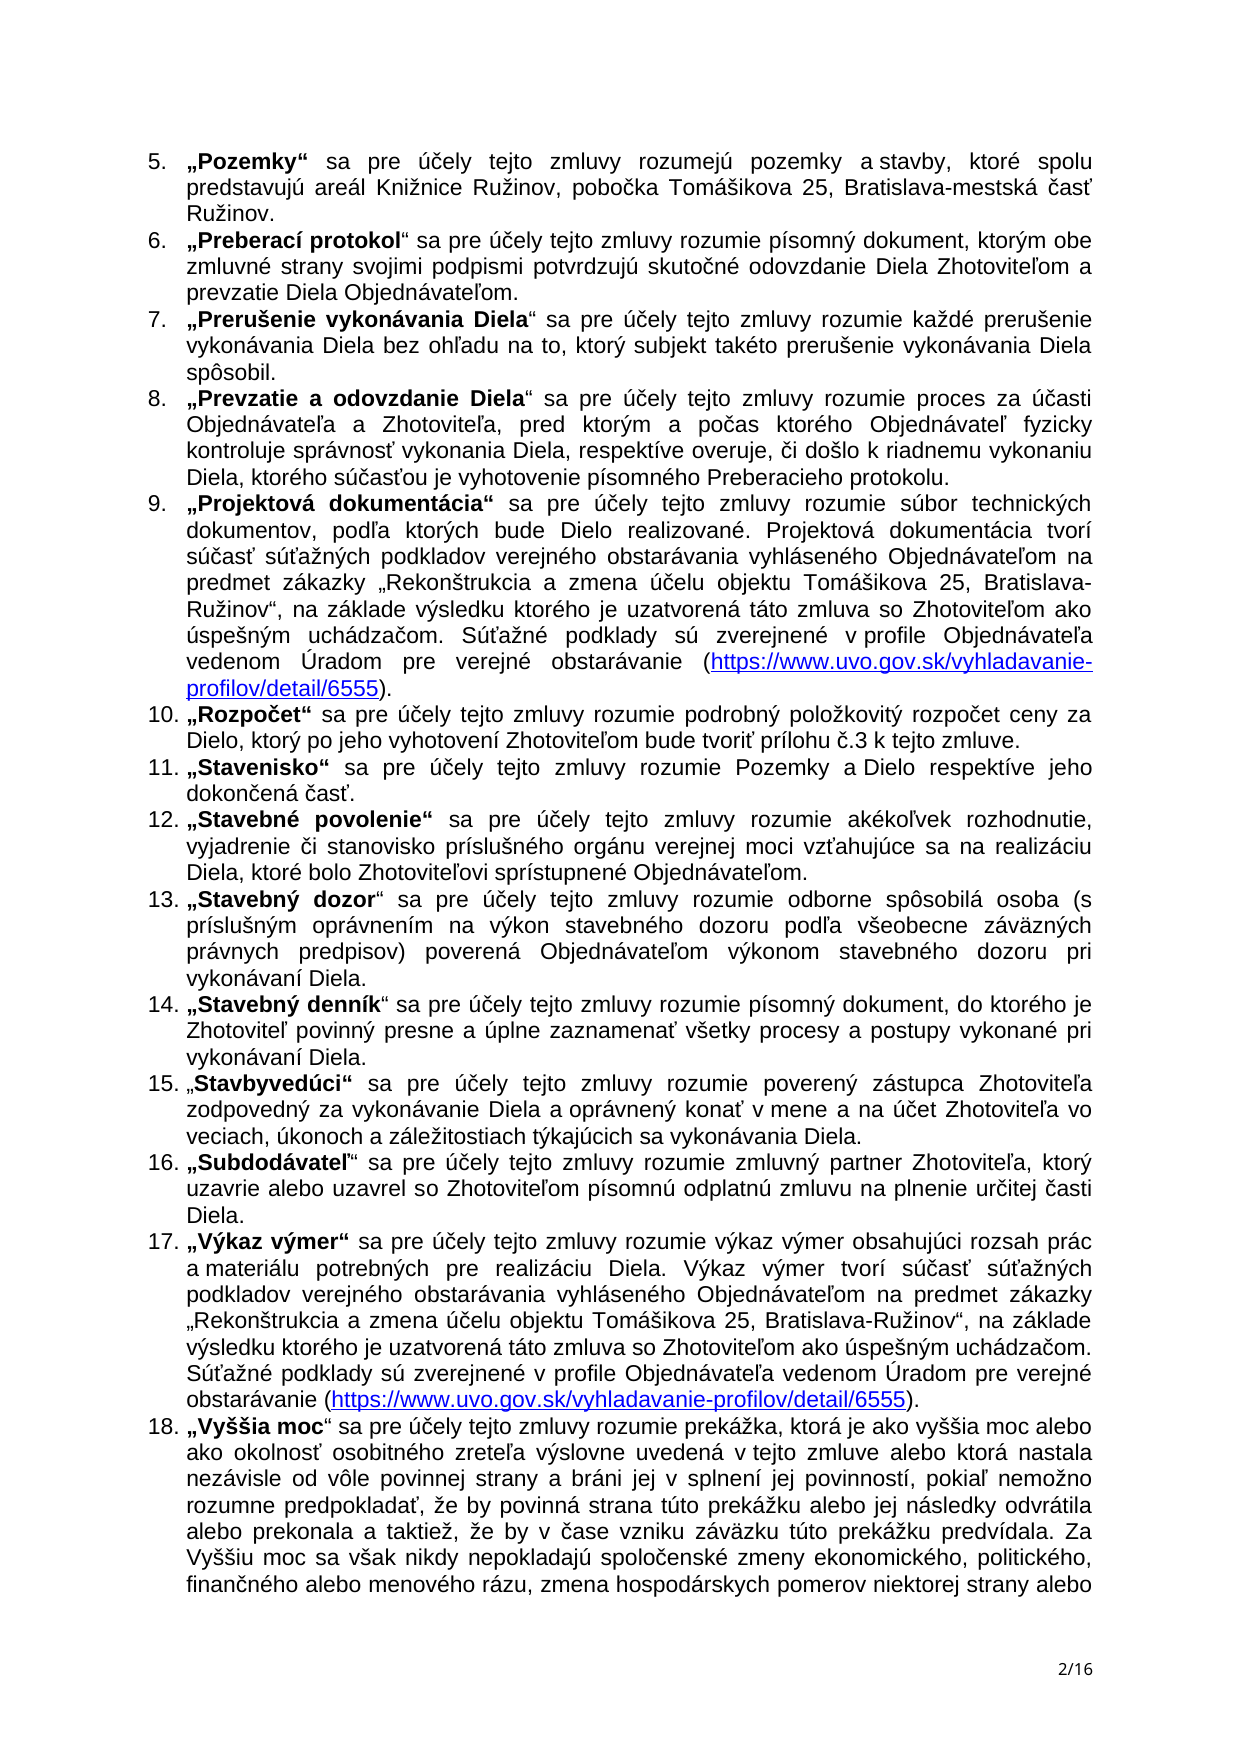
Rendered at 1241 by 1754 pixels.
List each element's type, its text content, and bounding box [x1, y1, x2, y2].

list „Stavebné povolenie“ sa pre účely tejto zmluvy rozumie akékoľvek rozhodnutie, vyjadrenie či stanovisko príslušného orgánu verejnej moci vzťahujúce sa na realizáciu Diela, ktoré bolo Zhotoviteľovi sprístupnené Objednávateľom. [148, 806, 1093, 886]
list „Subdodávateľ“ sa pre účely tejto zmluvy rozumie zmluvný partner Zhotoviteľa, ktorý uzavrie alebo uzavrel so Zhotoviteľom písomnú odplatnú zmluvu na plnenie určitej časti Diela. [148, 1149, 1093, 1228]
list „Stavenisko“ sa pre účely tejto zmluvy rozumie Pozemky a Dielo respektíve jeho dokončená časť. [148, 754, 1093, 806]
list „Preberací protokol“ sa pre účely tejto zmluvy rozumie písomný dokument, ktorým obe zmluvné strany svojimi podpismi potvrdzujú skutočné odovzdanie Diela Zhotoviteľom a prevzatie Diela Objednávateľom. [148, 227, 1093, 306]
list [148, 1413, 1093, 1597]
list „Výkaz výmer“ sa pre účely tejto zmluvy rozumie výkaz výmer obsahujúci rozsah prác a materiálu potrebných pre realizáciu Diela. Výkaz výmer tvorí súčasť súťažných podkladov verejného obstarávania vyhláseného Objednávateľom na predmet zákazky „Rekonštrukcia a zmena účelu objektu Tomášikova 25, Bratislava-Ružinov“, na základe výsledku ktorého je uzatvorená táto zmluva so Zhotoviteľom ako úspešným uchádzačom. Súťažné podklady sú zverejnené v profile Objednávateľa vedenom Úradom pre verejné obstarávanie (https://www.uvo.gov.sk/vyhladavanie-profilov/detail/6555). [148, 1228, 1093, 1413]
list „Projektová dokumentácia“ sa pre účely tejto zmluvy rozumie súbor technických dokumentov, podľa ktorých bude Dielo realizované. Projektová dokumentácia tvorí súčasť súťažných podkladov verejného obstarávania vyhláseného Objednávateľom na predmet zákazky „Rekonštrukcia a zmena účelu objektu Tomášikova 25, Bratislava-Ružinov“, na základe výsledku ktorého je uzatvorená táto zmluva so Zhotoviteľom ako úspešným uchádzačom. Súťažné podklady sú zverejnené v profile Objednávateľa vedenom Úradom pre verejné obstarávanie (https://www.uvo.gov.sk/vyhladavanie-profilov/detail/6555). [148, 490, 1093, 701]
list „Pozemky“ sa pre účely tejto zmluvy rozumejú pozemky a stavby, ktoré spolu predstavujú areál Knižnice Ružinov, pobočka Tomášikova 25, Bratislava-mestská časť Ružinov. [148, 148, 1093, 227]
list „Prerušenie vykonávania Diela“ sa pre účely tejto zmluvy rozumie každé prerušenie vykonávania Diela bez ohľadu na to, ktorý subjekt takéto prerušenie vykonávania Diela spôsobil. [148, 306, 1093, 385]
list „Stavebný dozor“ sa pre účely tejto zmluvy rozumie odborne spôsobilá osoba (s príslušným oprávnením na výkon stavebného dozoru podľa všeobecne záväzných právnych predpisov) poverená Objednávateľom výkonom stavebného dozoru pri vykonávaní Diela. [148, 886, 1093, 991]
list „Stavbyvedúci“ sa pre účely tejto zmluvy rozumie poverený zástupca Zhotoviteľa zodpovedný za vykonávanie Diela a oprávnený konať v mene a na účet Zhotoviteľa vo veciach, úkonoch a záležitostiach týkajúcich sa vykonávania Diela. [148, 1070, 1093, 1149]
list „Stavebný denník“ sa pre účely tejto zmluvy rozumie písomný dokument, do ktorého je Zhotoviteľ povinný presne a úplne zaznamenať všetky procesy a postupy vykonané pri vykonávaní Diela. [148, 991, 1093, 1070]
list „Prevzatie a odovzdanie Diela“ sa pre účely tejto zmluvy rozumie proces za účasti Objednávateľa a Zhotoviteľa, pred ktorým a počas ktorého Objednávateľ fyzicky kontroluje správnosť vykonania Diela, respektíve overuje, či došlo k riadnemu vykonaniu Diela, ktorého súčasťou je vyhotovenie písomného Preberacieho protokolu. [148, 385, 1093, 490]
list „Rozpočet“ sa pre účely tejto zmluvy rozumie podrobný položkovitý rozpočet ceny za Dielo, ktorý po jeho vyhotovení Zhotoviteľom bude tvoriť prílohu č.3 k tejto zmluve. [148, 701, 1093, 754]
